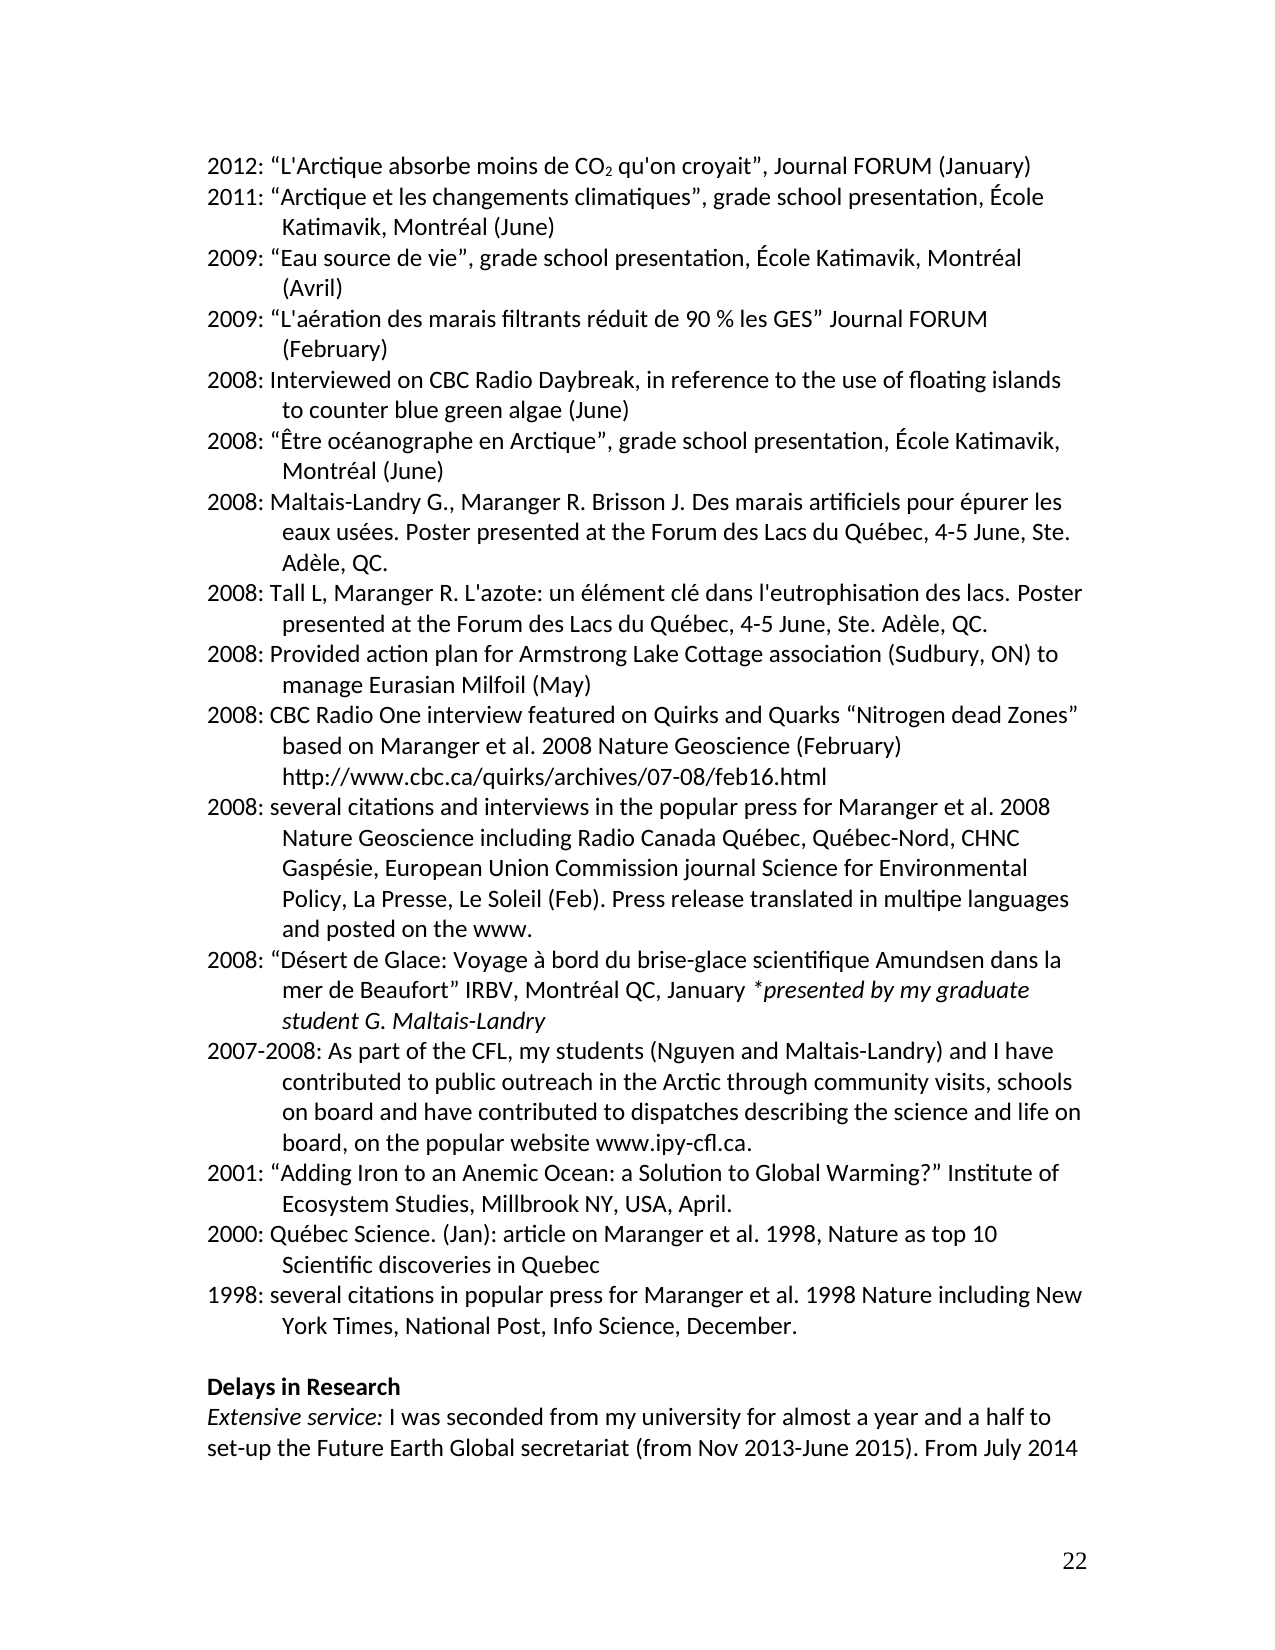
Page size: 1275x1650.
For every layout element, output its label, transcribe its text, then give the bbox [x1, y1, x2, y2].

text 2009: “Eau source de vie”, grade school presentation, École Katimavik, Montréal (Avril) [207, 242, 1087, 303]
subtitle 1998: several citations in popular press for Maranger et al. 1998 Nature including New York Times, National Post, Info Science, December. [207, 1279, 1087, 1341]
text 2011: “Arctique et les changements climatiques”, grade school presentation, École Katimavik, Montréal (June) [207, 181, 1087, 242]
text 2008: Tall L, Maranger R. L'azote: un élément clé dans l'eutrophisation des lacs. Poster presented at the Forum des Lacs du Québec, 4-5 June, Ste. Adèle, QC. [207, 577, 1087, 638]
text 2008: Maltais-Landry G., Maranger R. Brisson J. Des marais artificiels pour épurer les eaux usées. Poster presented at the Forum des Lacs du Québec, 4-5 June, Ste. Adèle, QC. [207, 486, 1087, 577]
text Delays in Research [207, 1371, 1087, 1402]
text 2008: “Désert de Glace: Voyage à bord du brise-glace scientifique Amundsen dans la mer de Beaufort” IRBV, Montréal QC, January *presented by my graduate student G. Maltais-Landry [207, 944, 1087, 1035]
text 2008: Interviewed on CBC Radio Daybreak, in reference to the use of floating islands to counter blue green algae (June) [207, 364, 1087, 425]
text 2001: “Adding Iron to an Anemic Ocean: a Solution to Global Warming?” Institute of Ecosystem Studies, Millbrook NY, USA, April. [207, 1157, 1087, 1218]
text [207, 1402, 1087, 1463]
text 2008: CBC Radio One interview featured on Quirks and Quarks “Nitrogen dead Zones” based on Maranger et al. 2008 Nature Geoscience (February) http://www.cbc.ca/quirks/archives/07-08/feb16.html [207, 699, 1087, 791]
text 2008: “Être océanographe en Arctique”, grade school presentation, École Katimavik, Montréal (June) [207, 425, 1087, 486]
text 2000: Québec Science. (Jan): article on Maranger et al. 1998, Nature as top 10 Scientific discoveries in Quebec [207, 1218, 1087, 1279]
subtitle 2012: “L'Arctique absorbe moins de CO2 qu'on croyait”, Journal FORUM (January) [207, 150, 1087, 181]
text 2009: “L'aération des marais filtrants réduit de 90 % les GES” Journal FORUM (February) [207, 303, 1087, 364]
text 2007-2008: As part of the CFL, my students (Nguyen and Maltais-Landry) and I have contributed to public outreach in the Arctic through community visits, schools on board and have contributed to dispatches describing the science and life on board, on the popular website www.ipy-cfl.ca. [207, 1035, 1087, 1157]
text 2008: several citations and interviews in the popular press for Maranger et al. 2008 Nature Geoscience including Radio Canada Québec, Québec-Nord, CHNC Gaspésie, European Union Commission journal Science for Environmental Policy, La Presse, Le Soleil (Feb). Press release translated in multipe languages and posted on the www. [207, 791, 1087, 944]
text 2008: Provided action plan for Armstrong Lake Cottage association (Sudbury, ON) to manage Eurasian Milfoil (May) [207, 638, 1087, 699]
